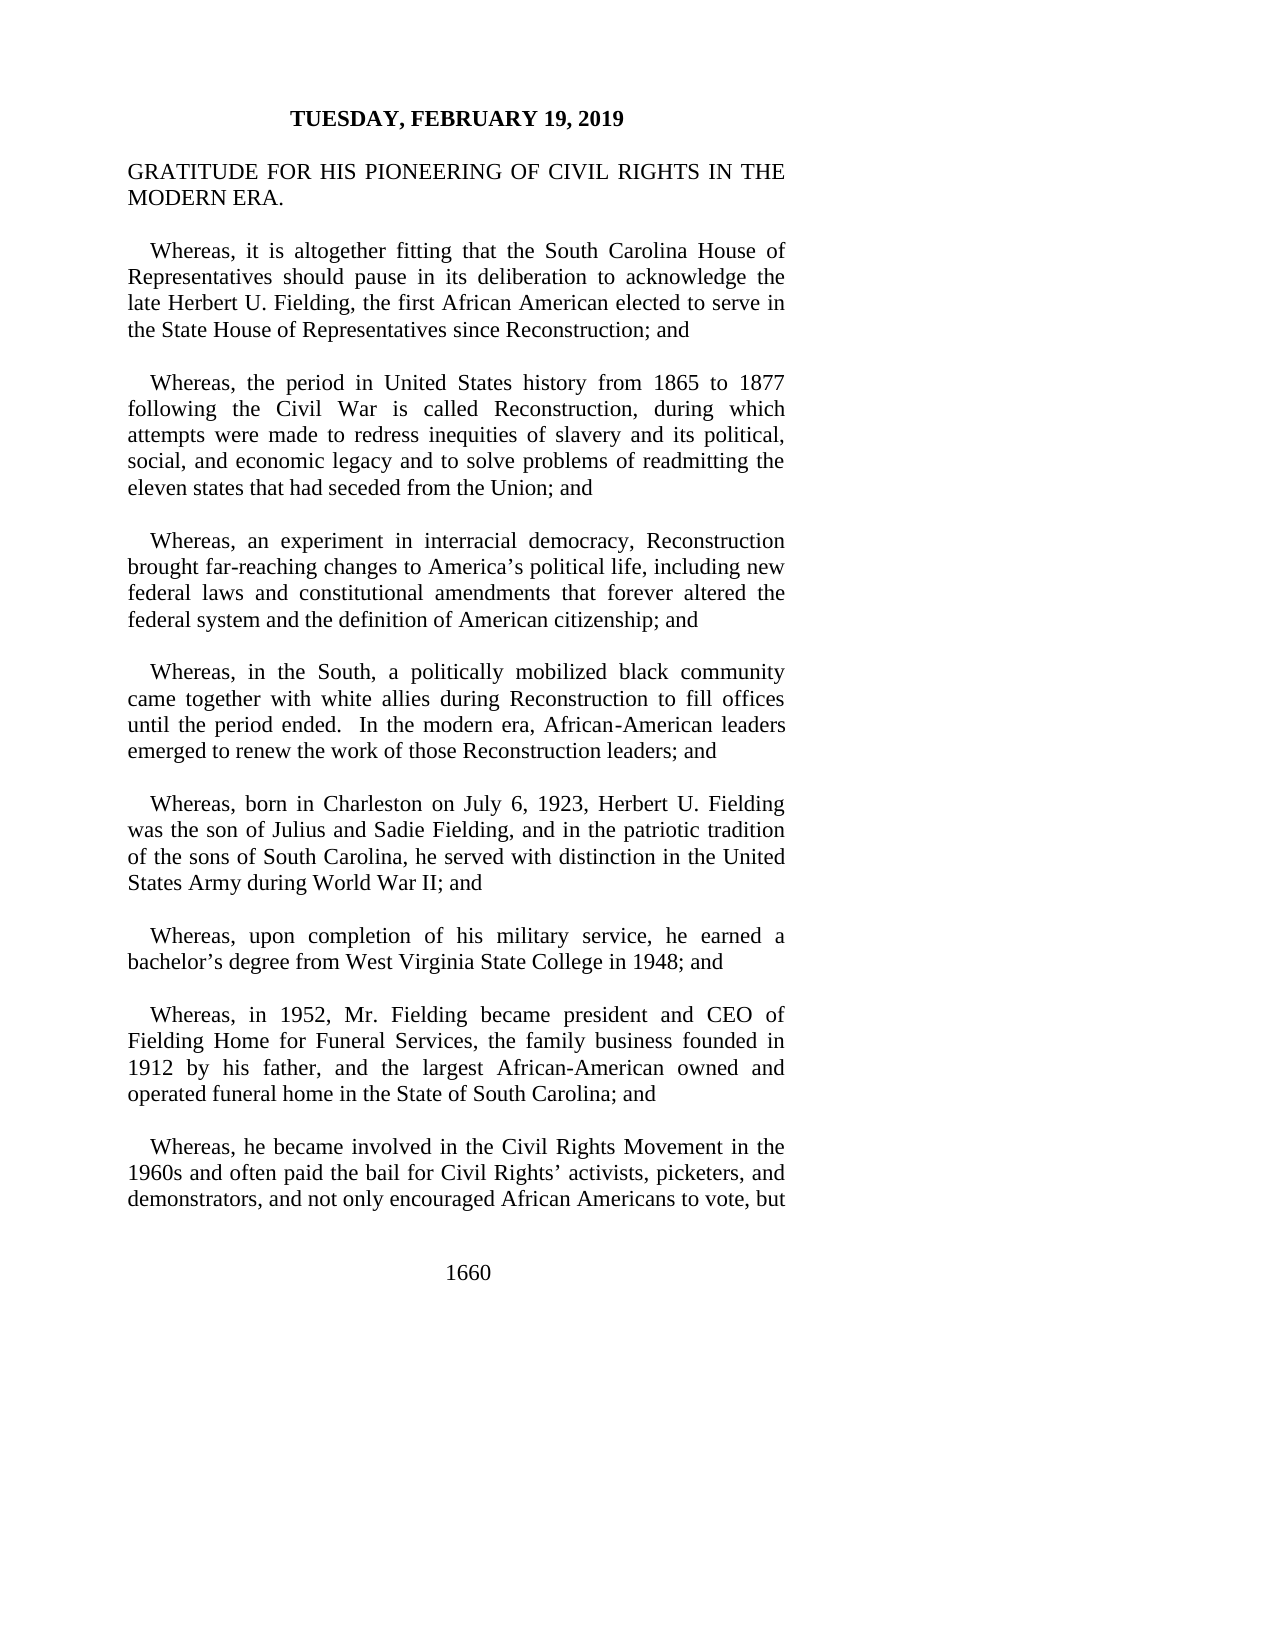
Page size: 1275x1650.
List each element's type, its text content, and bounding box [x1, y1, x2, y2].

text Whereas, upon completion of his military service, he earned a bachelor’s degree from West Virginia State College in 1948; and [127, 922, 786, 975]
text Whereas, the period in United States history from 1865 to 1877 following the Civil War is called Reconstruction, during which attempts were made to redress inequities of slavery and its political, social, and economic legacy and to solve problems of readmitting the eleven states that had seceded from the Union; and [127, 368, 786, 500]
text Whereas, it is altogether fitting that the South Carolina House of Representatives should pause in its deliberation to acknowledge the late Herbert U. Fielding, the first African American elected to serve in the State House of Representatives since Reconstruction; and [127, 237, 786, 342]
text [127, 158, 786, 210]
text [127, 1133, 786, 1212]
text Whereas, in 1952, Mr. Fielding became president and CEO of Fielding Home for Funeral Services, the family business founded in 1912 by his father, and the largest African-American owned and operated funeral home in the State of South Carolina; and [127, 1001, 786, 1106]
text Whereas, an experiment in interracial democracy, Reconstruction brought far-reaching changes to America’s political life, including new federal laws and constitutional amendments that forever altered the federal system and the definition of American citizenship; and [127, 527, 786, 632]
text Whereas, in the South, a politically mobilized black community came together with white allies during Reconstruction to fill offices until the period ended. In the modern era, African-American leaders emerged to renew the work of those Reconstruction leaders; and [127, 658, 786, 764]
text Whereas, born in Charleston on July 6, 1923, Herbert U. Fielding was the son of Julius and Sadie Fielding, and in the patriotic tradition of the sons of South Carolina, he served with distinction in the United States Army during World War II; and [127, 790, 786, 896]
